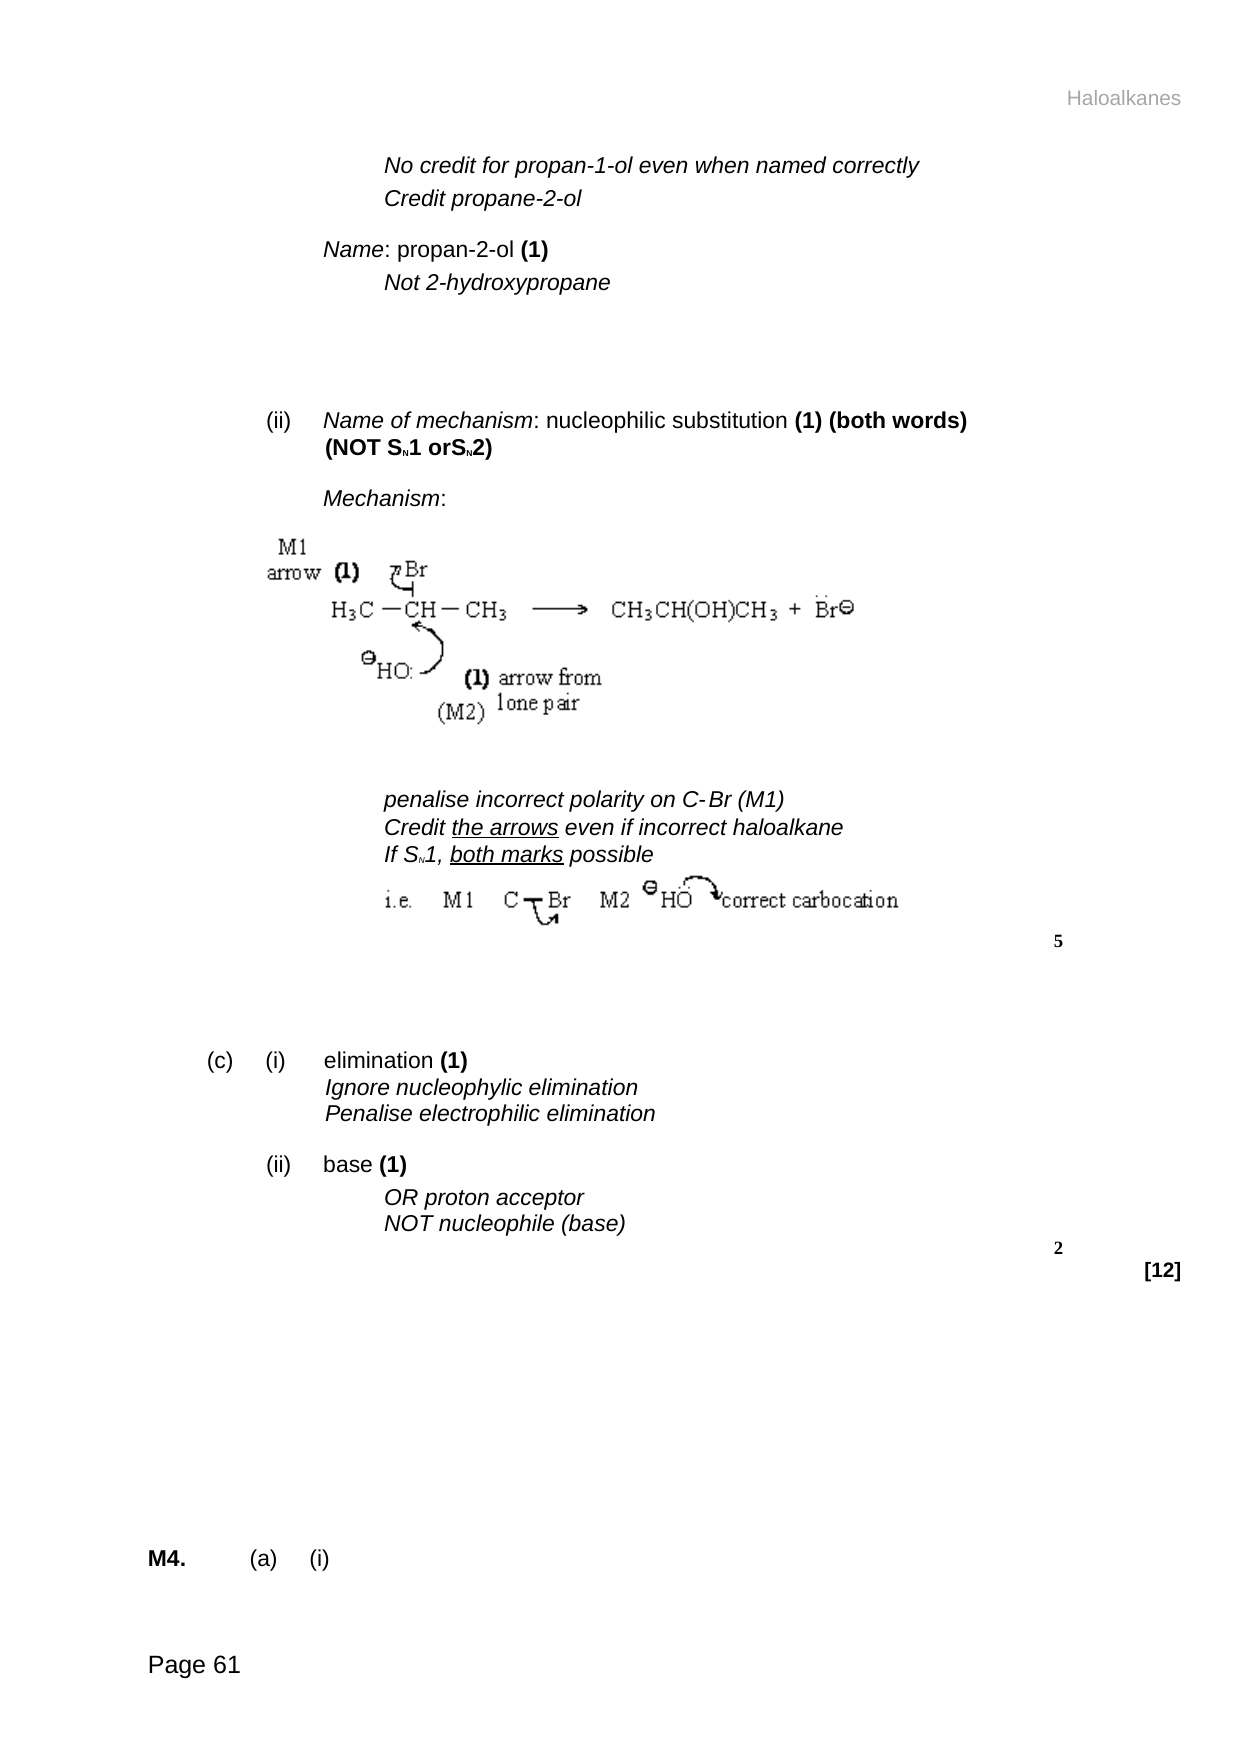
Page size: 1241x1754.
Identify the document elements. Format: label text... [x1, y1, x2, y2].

text (c) (i) elimination (1) Ignore nucleophylic elimination Penalise electrophilic elimination [207, 1047, 1122, 1126]
text (ii) base (1) [266, 1151, 1122, 1178]
text 2 [148, 1237, 1063, 1258]
text [12] [148, 1258, 1181, 1282]
text Credit propane-2-ol [384, 185, 1004, 211]
text (ii) Name of mechanism: nucleophilic substitution (1) (both words) (NOT SN1 orSN2) [266, 407, 1122, 460]
text Name: propan-2-ol (1) [266, 236, 1122, 263]
picture [383, 873, 900, 930]
text OR proton acceptor NOT nucleophile (base) [384, 1184, 1004, 1237]
text 5 [148, 929, 1063, 951]
picture [265, 536, 857, 726]
text No credit for propan-1-ol even when named correctly [384, 152, 1004, 179]
text M4. (a) (i) [148, 1545, 1122, 1571]
text Mechanism: [266, 485, 1122, 511]
text Not 2-hydroxypropane [384, 269, 1004, 295]
text penalise incorrect polarity on C‑Br (M1) Credit the arrows even if incorrect haloalkane If SN1, both marks possible [384, 783, 1004, 867]
